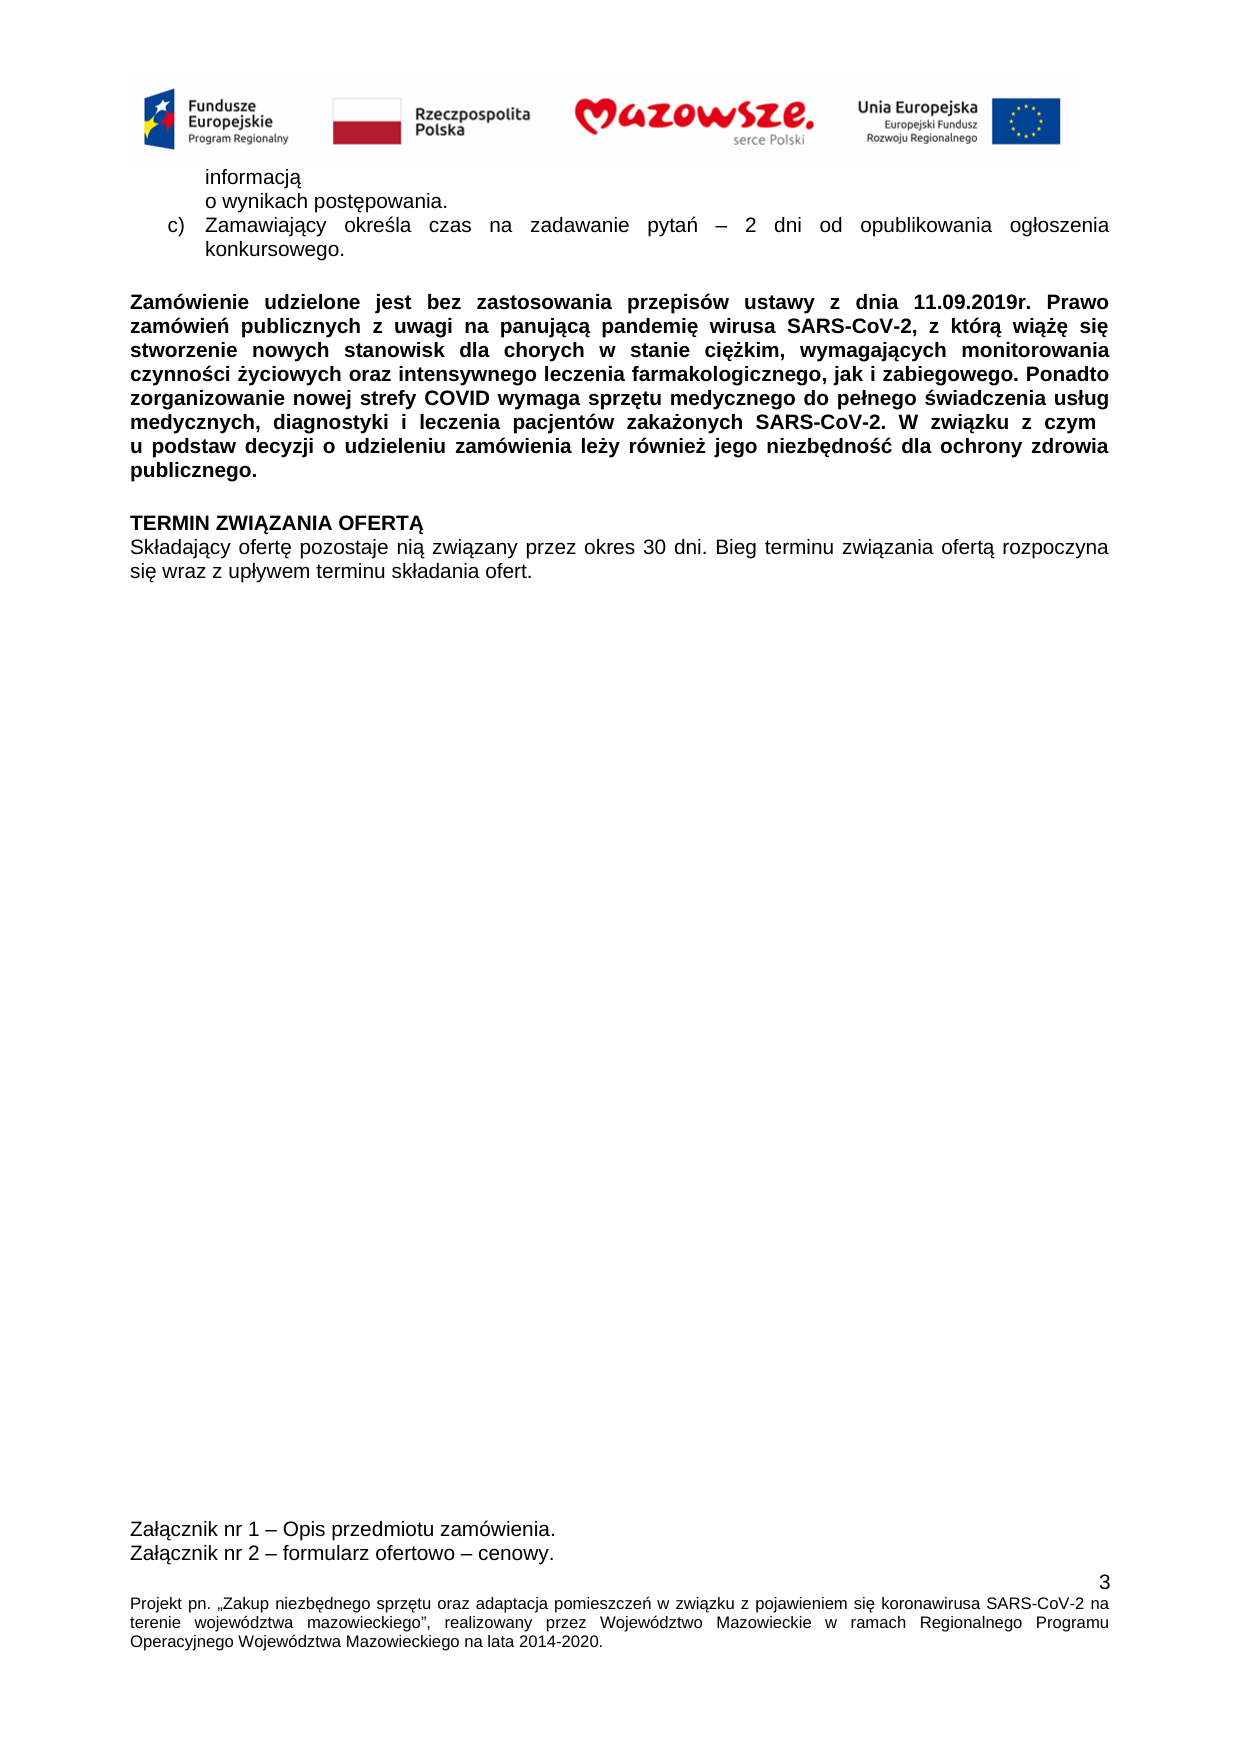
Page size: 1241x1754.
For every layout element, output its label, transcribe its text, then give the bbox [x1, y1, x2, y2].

text Załącznik nr 1 – Opis przedmiotu zamówienia. [130, 1517, 1110, 1541]
text TERMIN ZWIĄZANIA OFERTĄ [130, 511, 1110, 535]
text Zamówienie udzielone jest bez zastosowania przepisów ustawy z dnia 11.09.2019r. Prawo zamówień publicznych z uwagi na panującą pandemię wirusa SARS-CoV-2, z którą wiążę się stworzenie nowych stanowisk dla chorych w stanie ciężkim, wymagających monitorowania czynności życiowych oraz intensywnego leczenia farmakologicznego, jak i zabiegowego. Ponadto zorganizowanie nowej strefy COVID wymaga sprzętu medycznego do pełnego świadczenia usług medycznych, diagnostyki i leczenia pacjentów zakażonych SARS-CoV-2. W związku z czym u podstaw decyzji o udzieleniu zamówienia leży również jego niezbędność dla ochrony zdrowia publicznego. [130, 290, 1110, 482]
picture [129, 73, 1076, 165]
text Składający ofertę pozostaje nią związany przez okres 30 dni. Bieg terminu związania ofertą rozpoczyna się wraz z upływem terminu składania ofert. [130, 535, 1110, 583]
list Zamawiający określa czas na zadawanie pytań – 2 dni od opublikowania ogłoszenia konkursowego. [167, 213, 1110, 261]
text Załącznik nr 2 – formularz ofertowo – cenowy. [130, 1541, 1110, 1565]
